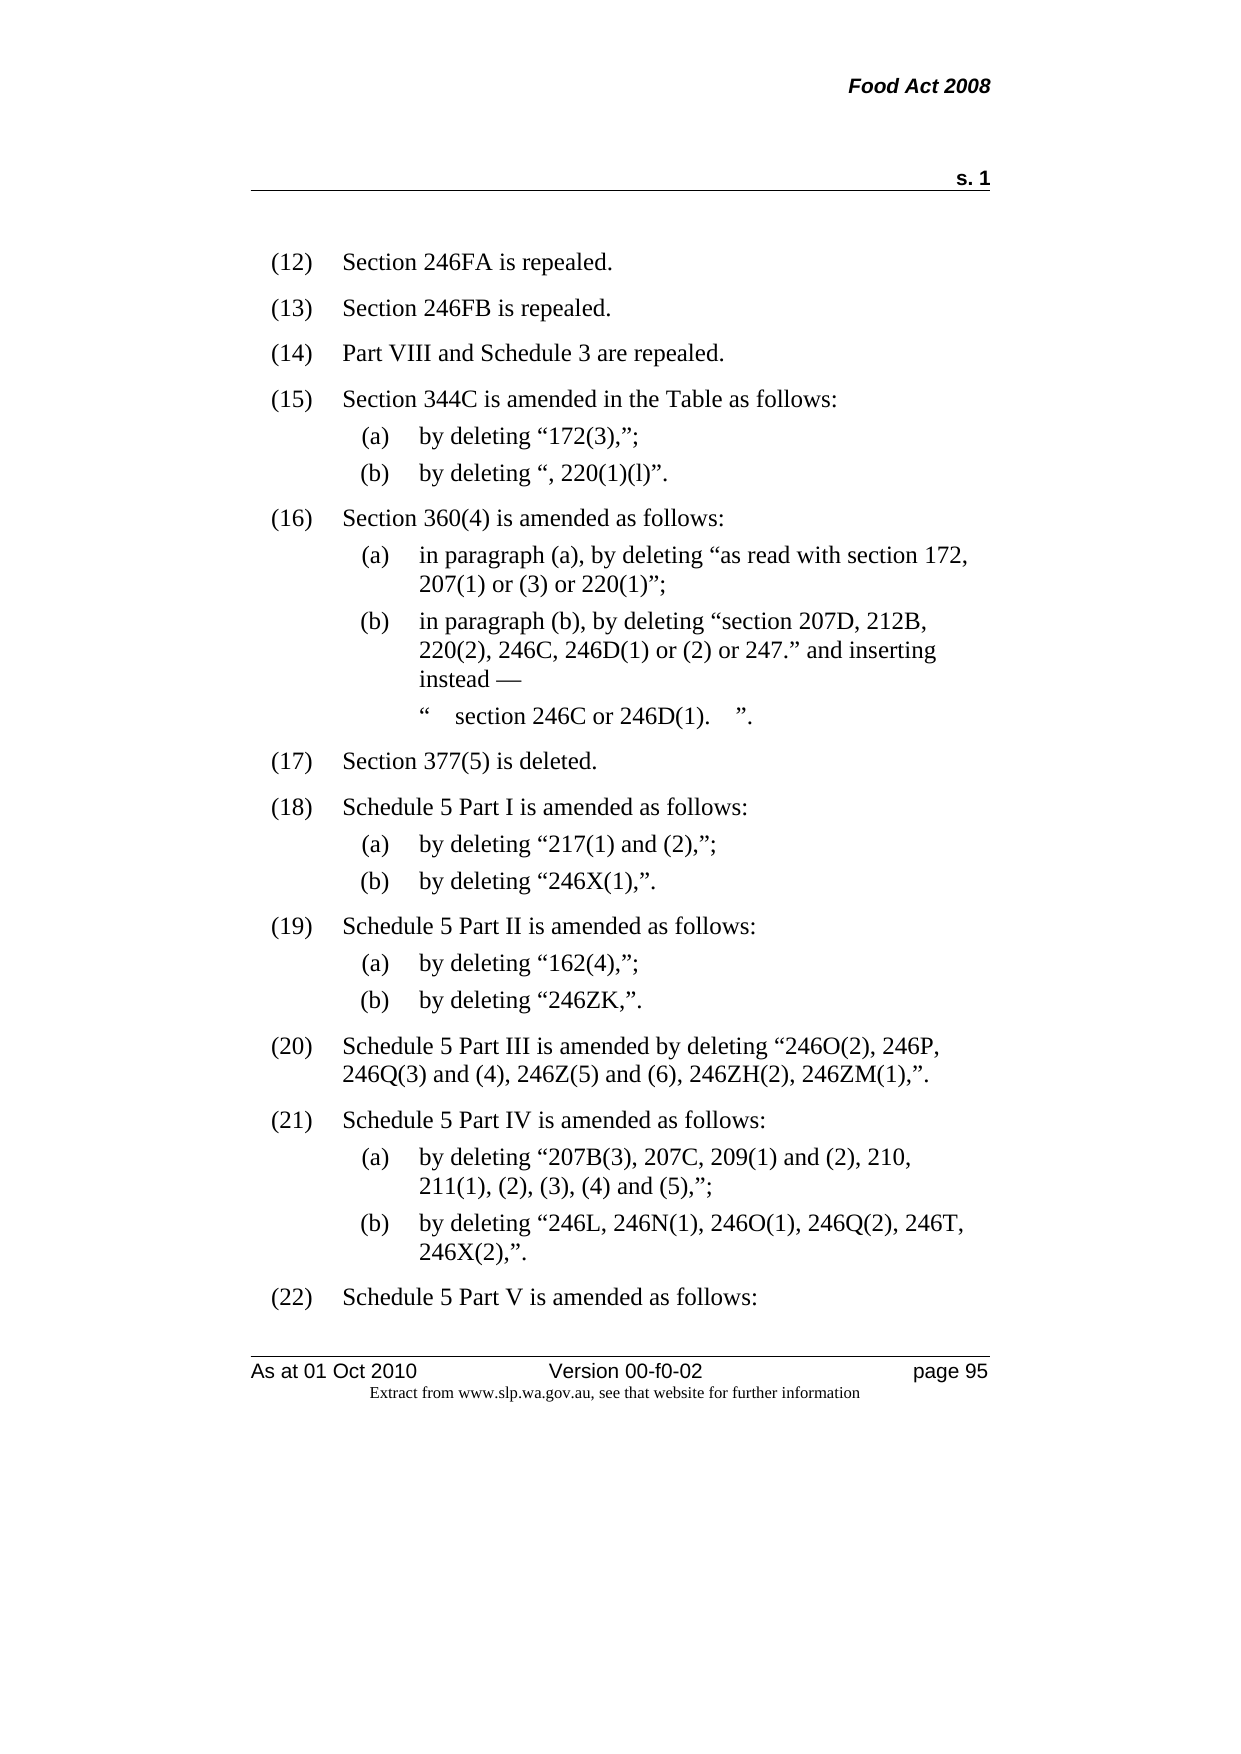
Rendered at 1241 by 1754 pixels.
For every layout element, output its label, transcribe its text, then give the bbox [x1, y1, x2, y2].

text (b) in paragraph (b), by deleting “section 207D, 212B, 220(2), 246C, 246D(1) or (2) or 247.” and inserting instead — [251, 606, 990, 692]
text (22) Schedule 5 Part V is amended as follows: [251, 1282, 990, 1311]
text (19) Schedule 5 Part II is amended as follows: [251, 911, 990, 940]
text (13) Section 246FB is repealed. [251, 293, 990, 322]
text (b) by deleting “, 220(1)(l)”. [251, 458, 990, 487]
text “ section 246C or 246D(1). ”. [251, 701, 990, 729]
text (15) Section 344C is amended in the Table as follows: [251, 384, 990, 412]
text (a) by deleting “172(3),”; [251, 421, 990, 449]
text (a) by deleting “207B(3), 207C, 209(1) and (2), 210, 211(1), (2), (3), (4) and (5),”; [251, 1142, 990, 1199]
text (a) by deleting “162(4),”; [251, 948, 990, 977]
text (12) Section 246FA is repealed. [251, 247, 990, 276]
text (21) Schedule 5 Part IV is amended as follows: [251, 1105, 990, 1134]
text (b) by deleting “246ZK,”. [251, 985, 990, 1014]
text (17) Section 377(5) is deleted. [251, 746, 990, 775]
text (a) by deleting “217(1) and (2),”; [251, 829, 990, 857]
text (b) by deleting “246L, 246N(1), 246O(1), 246Q(2), 246T, 246X(2),”. [251, 1208, 990, 1265]
text (20) Schedule 5 Part III is amended by deleting “246O(2), 246P, 246Q(3) and (4), 246Z(5) and (6), 246ZH(2), 246ZM(1),”. [251, 1031, 990, 1088]
text (14) Part VIII and Schedule 3 are repealed. [251, 338, 990, 367]
text (b) by deleting “246X(1),”. [251, 866, 990, 894]
text (16) Section 360(4) is amended as follows: [251, 503, 990, 532]
text (a) in paragraph (a), by deleting “as read with section 172, 207(1) or (3) or 220(1)”; [251, 540, 990, 598]
text (18) Schedule 5 Part I is amended as follows: [251, 792, 990, 820]
